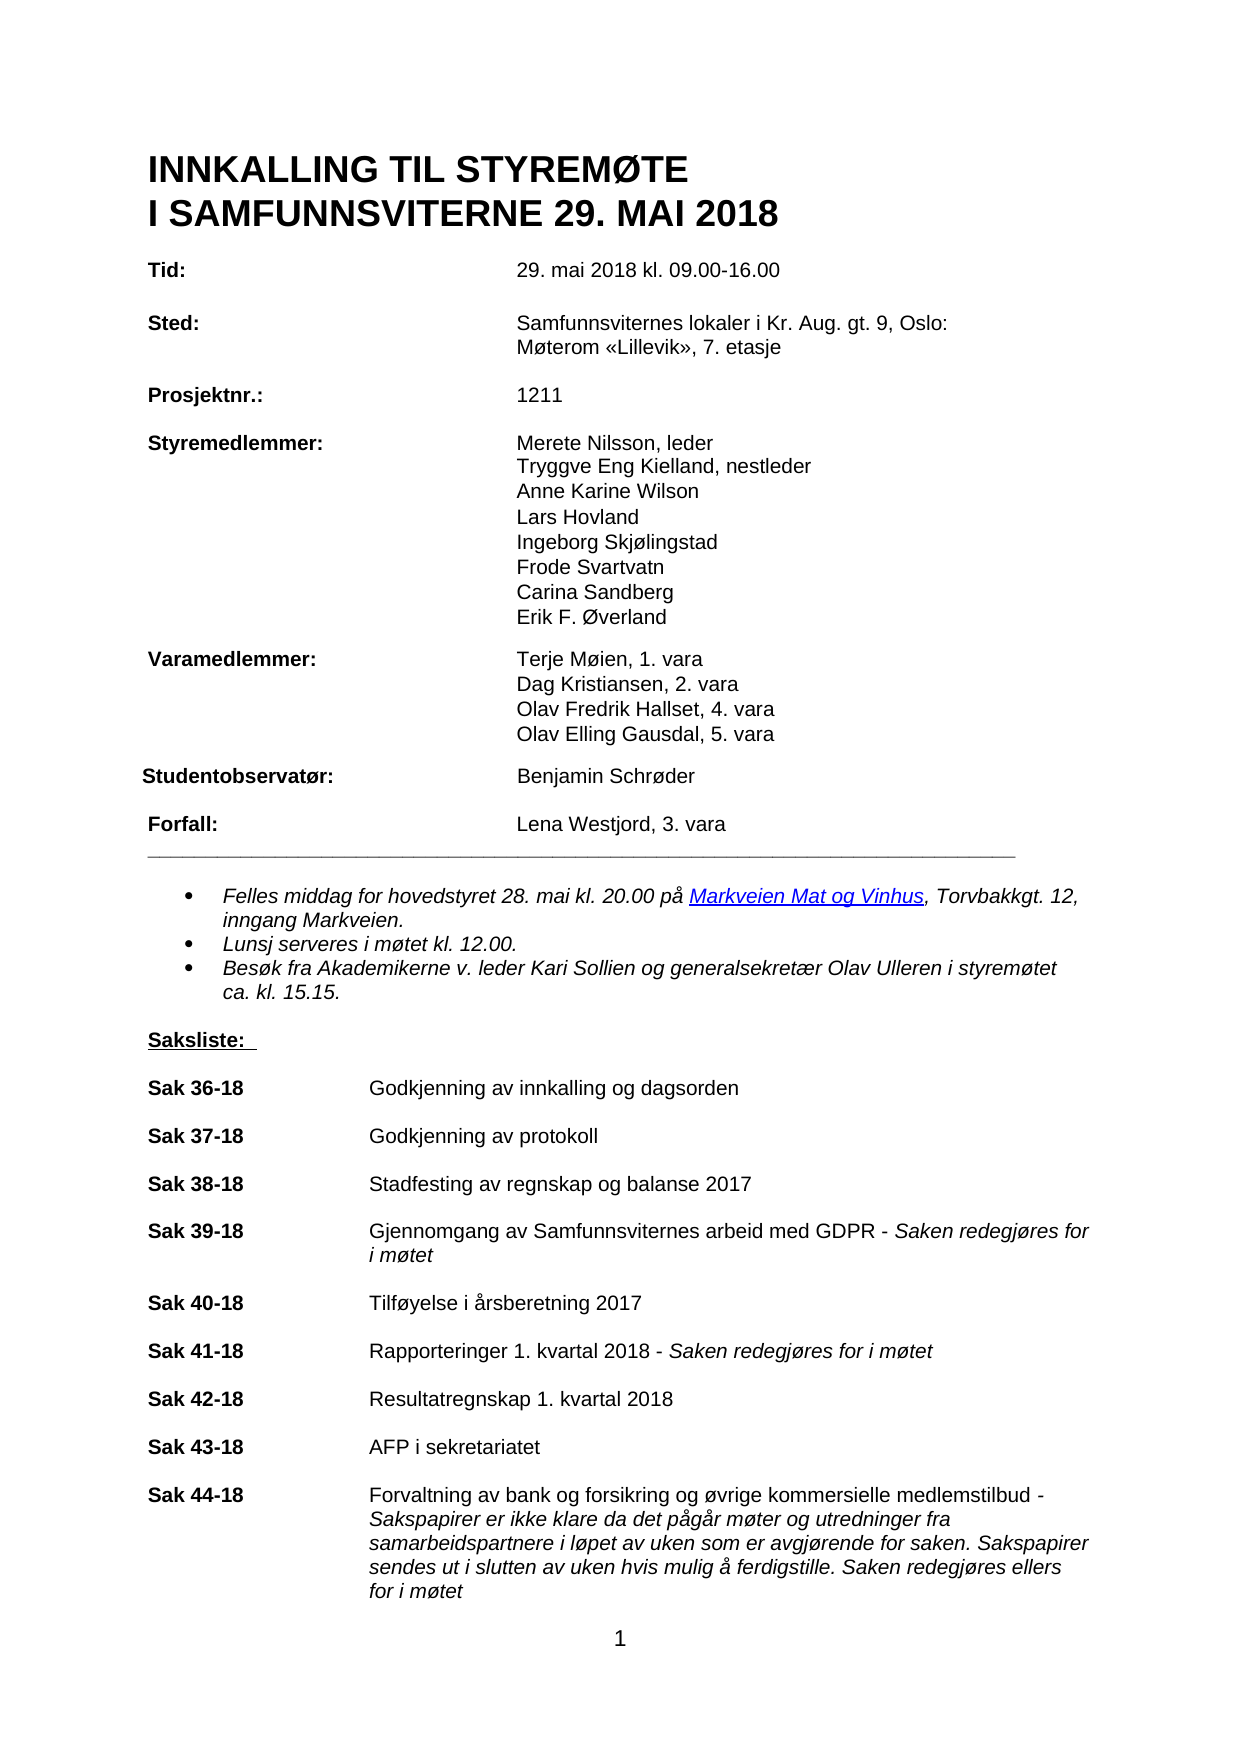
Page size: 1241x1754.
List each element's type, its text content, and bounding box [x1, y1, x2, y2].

text Sak 38-18 Stadfesting av regnskap og balanse 2017 [148, 1171, 1093, 1195]
text Sak 42-18 Resultatregnskap 1. kvartal 2018 [148, 1387, 1093, 1411]
list Lunsj serveres i møtet kl. 12.00. [185, 932, 1093, 956]
text ___________________________________________________________________________ [148, 836, 1093, 859]
text Studentobservatør: Benjamin Schrøder [142, 764, 1093, 788]
list Felles middag for hovedstyret 28. mai kl. 20.00 på Markveien Mat og Vinhus, Torvbakkgt. 12, inngang Markveien. [185, 883, 1093, 932]
text Forfall: Lena Westjord, 3. vara [148, 812, 1093, 836]
list Besøk fra Akademikerne v. leder Kari Sollien og generalsekretær Olav Ulleren i styremøtet ca. kl. 15.15. [185, 956, 1093, 1004]
text Sak 40-18 Tilføyelse i årsberetning 2017 [148, 1291, 1093, 1315]
text Prosjektnr.: 1211 [148, 382, 1093, 406]
text INNKALLING TIL STYREMØTE [148, 148, 1093, 191]
text Sak 37-18 Godkjenning av protokoll [148, 1123, 1093, 1147]
text Sak 44-18 Forvaltning av bank og forsikring og øvrige kommersielle medlemstilbud - Sakspapirer er ikke klare da det pågår møter og utredninger fra samarbeidspartnere i løpet av uken som er avgjørende for saken. Sakspapirer sendes ut i slutten av uken hvis mulig å ferdigstille. Saken redegjøres ellers for i møtet [148, 1483, 1093, 1603]
text Sak 39-18 Gjennomgang av Samfunnsviternes arbeid med GDPR - Saken redegjøres for i møtet [148, 1219, 1093, 1267]
text Varamedlemmer: Terje Møien, 1. vara Dag Kristiansen, 2. vara Olav Fredrik Hallset, 4. vara Olav Elling Gausdal, 5. vara [148, 647, 1093, 746]
text Tryggve Eng Kielland, nestleder Anne Karine Wilson Lars Hovland Ingeborg Skjølingstad Frode Svartvatn Carina Sandberg Erik F. Øverland [516, 454, 1093, 629]
text Styremedlemmer: Merete Nilsson, leder [148, 430, 1093, 454]
text Sak 43-18 AFP i sekretariatet [148, 1435, 1093, 1459]
text Saksliste: [148, 1028, 1093, 1052]
text Sted: Samfunnsviternes lokaler i Kr. Aug. gt. 9, Oslo: Møterom «Lillevik», 7. etasje [148, 311, 1093, 358]
text Sak 41-18 Rapporteringer 1. kvartal 2018 - Saken redegjøres for i møtet [148, 1339, 1093, 1363]
text I SAMFUNNSVITERNE 29. MAI 2018 [148, 191, 1093, 234]
text Tid: 29. mai 2018 kl. 09.00-16.00 [148, 258, 1093, 282]
text Sak 36-18 Godkjenning av innkalling og dagsorden [148, 1076, 1093, 1099]
